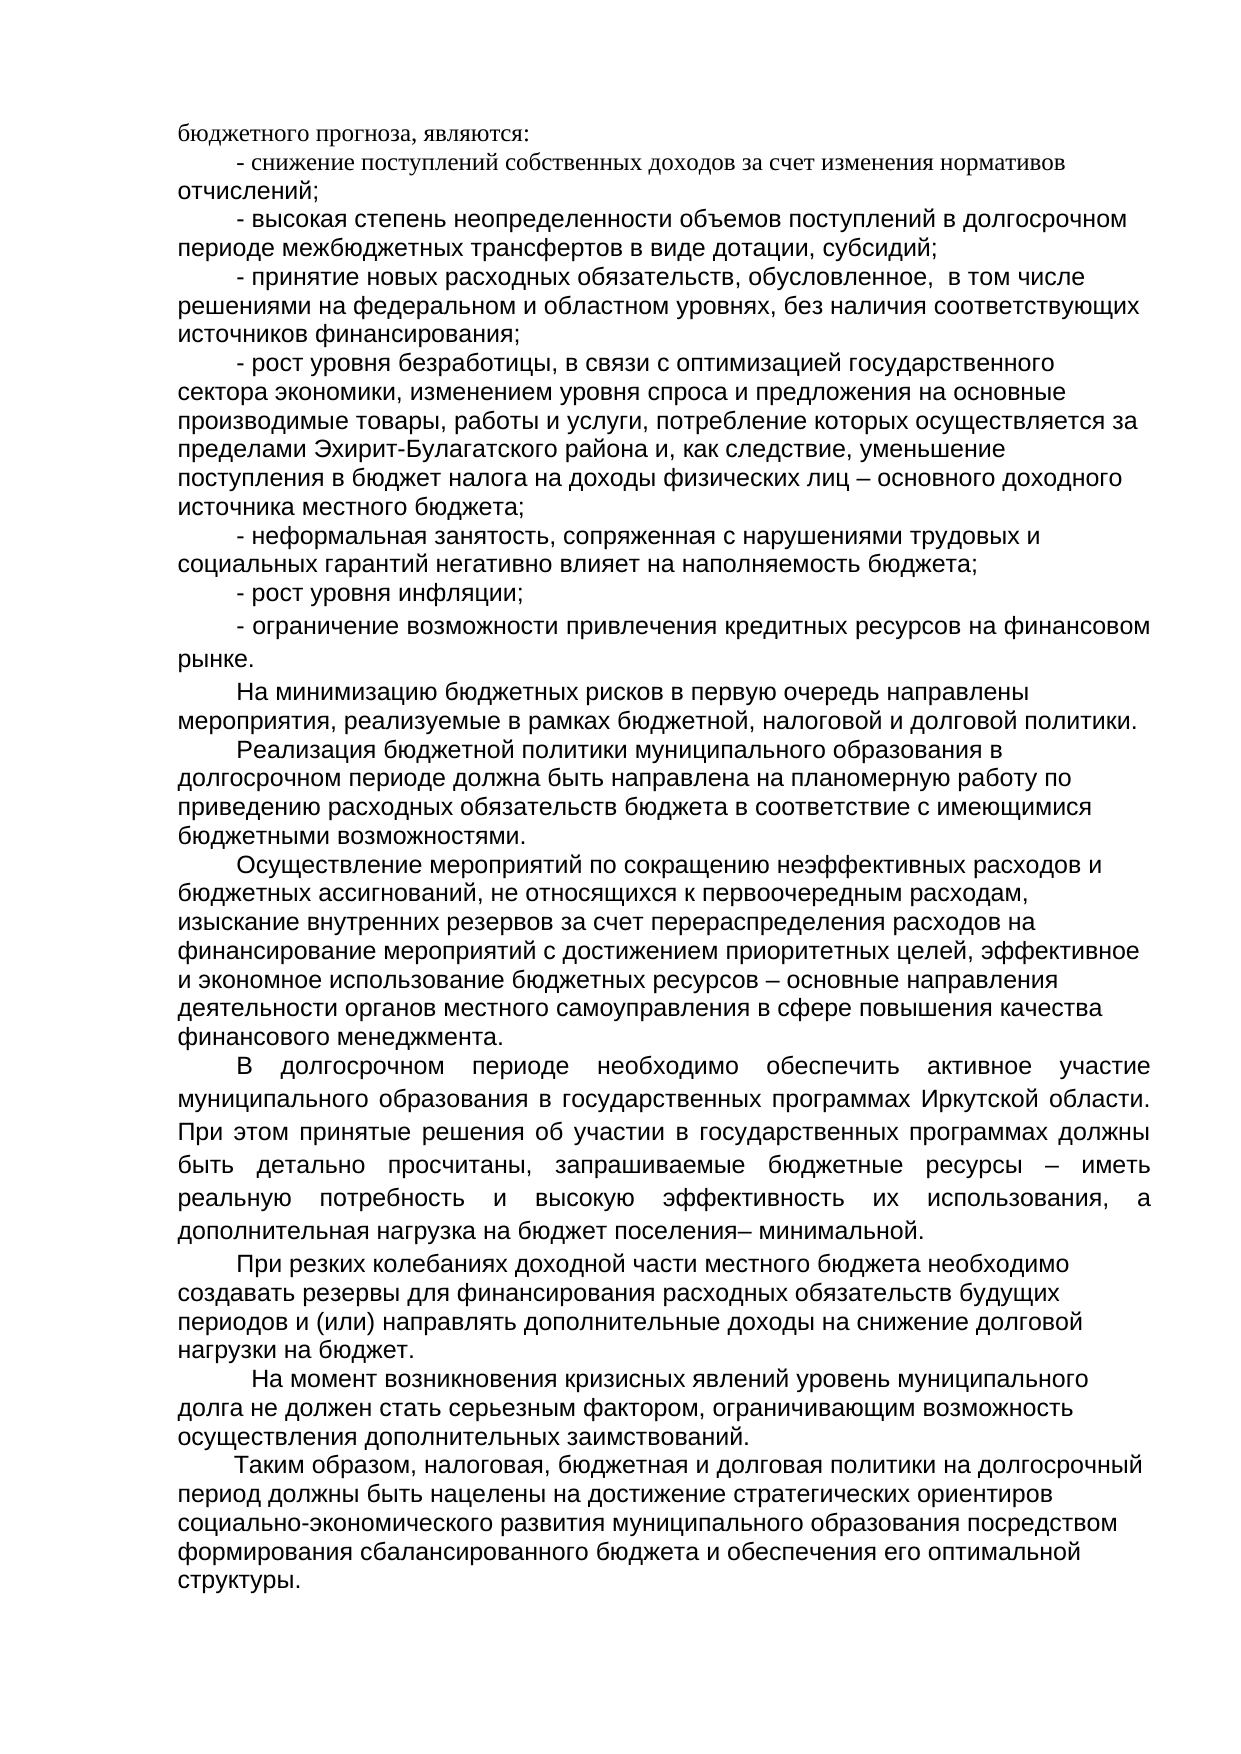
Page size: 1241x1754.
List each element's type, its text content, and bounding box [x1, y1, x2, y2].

text Реализация бюджетной политики муниципального образования в долгосрочном периоде должна быть направлена на планомерную работу по приведению расходных обязательств бюджета в соответствие с имеющимися бюджетными возможностями. [177, 735, 1152, 850]
text - принятие новых расходных обязательств, обусловленное, в том числе решениями на федеральном и областном уровнях, без наличия соответствующих источников финансирования; [177, 262, 1152, 348]
text На минимизацию бюджетных рисков в первую очередь направлены мероприятия, реализуемые в рамках бюджетной, налоговой и долговой политики. [177, 677, 1152, 735]
text - рост уровня безработицы, в связи с оптимизацией государственного сектора экономики, изменением уровня спроса и предложения на основные производимые товары, работы и услуги, потребление которых осуществляется за пределами Эхирит-Булагатского района и, как следствие, уменьшение поступления в бюджет налога на доходы физических лиц – основного доходного источника местного бюджета; [177, 348, 1152, 521]
text - высокая степень неопределенности объемов поступлений в долгосрочном периоде межбюджетных трансфертов в виде дотации, субсидий; [177, 204, 1152, 262]
text - ограничение возможности привлечения кредитных ресурсов на финансовом рынке. [177, 611, 1152, 673]
text При резких колебаниях доходной части местного бюджета необходимо создавать резервы для финансирования расходных обязательств будущих периодов и (или) направлять дополнительные доходы на снижение долговой нагрузки на бюджет. [177, 1249, 1152, 1364]
text На момент возникновения кризисных явлений уровень муниципального долга не должен стать серьезным фактором, ограничивающим возможность осуществления дополнительных заимствований. [177, 1364, 1152, 1450]
text Таким образом, налоговая, бюджетная и долговая политики на долгосрочный период должны быть нацелены на достижение стратегических ориентиров социально-экономического развития муниципального образования посредством формирования сбалансированного бюджета и обеспечения его оптимальной структуры. [177, 1450, 1152, 1594]
text - рост уровня инфляции; [177, 578, 1152, 607]
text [177, 118, 1152, 147]
text - неформальная занятость, сопряженная с нарушениями трудовых и социальных гарантий негативно влияет на наполняемость бюджета; [177, 521, 1152, 578]
text Осуществление мероприятий по сокращению неэффективных расходов и бюджетных ассигнований, не относящихся к первоочередным расходам, изыскание внутренних резервов за счет перераспределения расходов на финансирование мероприятий с достижением приоритетных целей, эффективное и экономное использование бюджетных ресурсов – основные направления деятельности органов местного самоуправления в сфере повышения качества финансового менеджмента. [177, 850, 1152, 1051]
text В долгосрочном периоде необходимо обеспечить активное участие муниципального образования в государственных программах Иркутской области. При этом принятые решения об участии в государственных программах должны быть детально просчитаны, запрашиваемые бюджетные ресурсы – иметь реальную потребность и высокую эффективность их использования, а дополнительная нагрузка на бюджет поселения– минимальной. [177, 1051, 1152, 1245]
text - снижение поступлений собственных доходов за счет изменения нормативов отчислений; [177, 147, 1152, 204]
